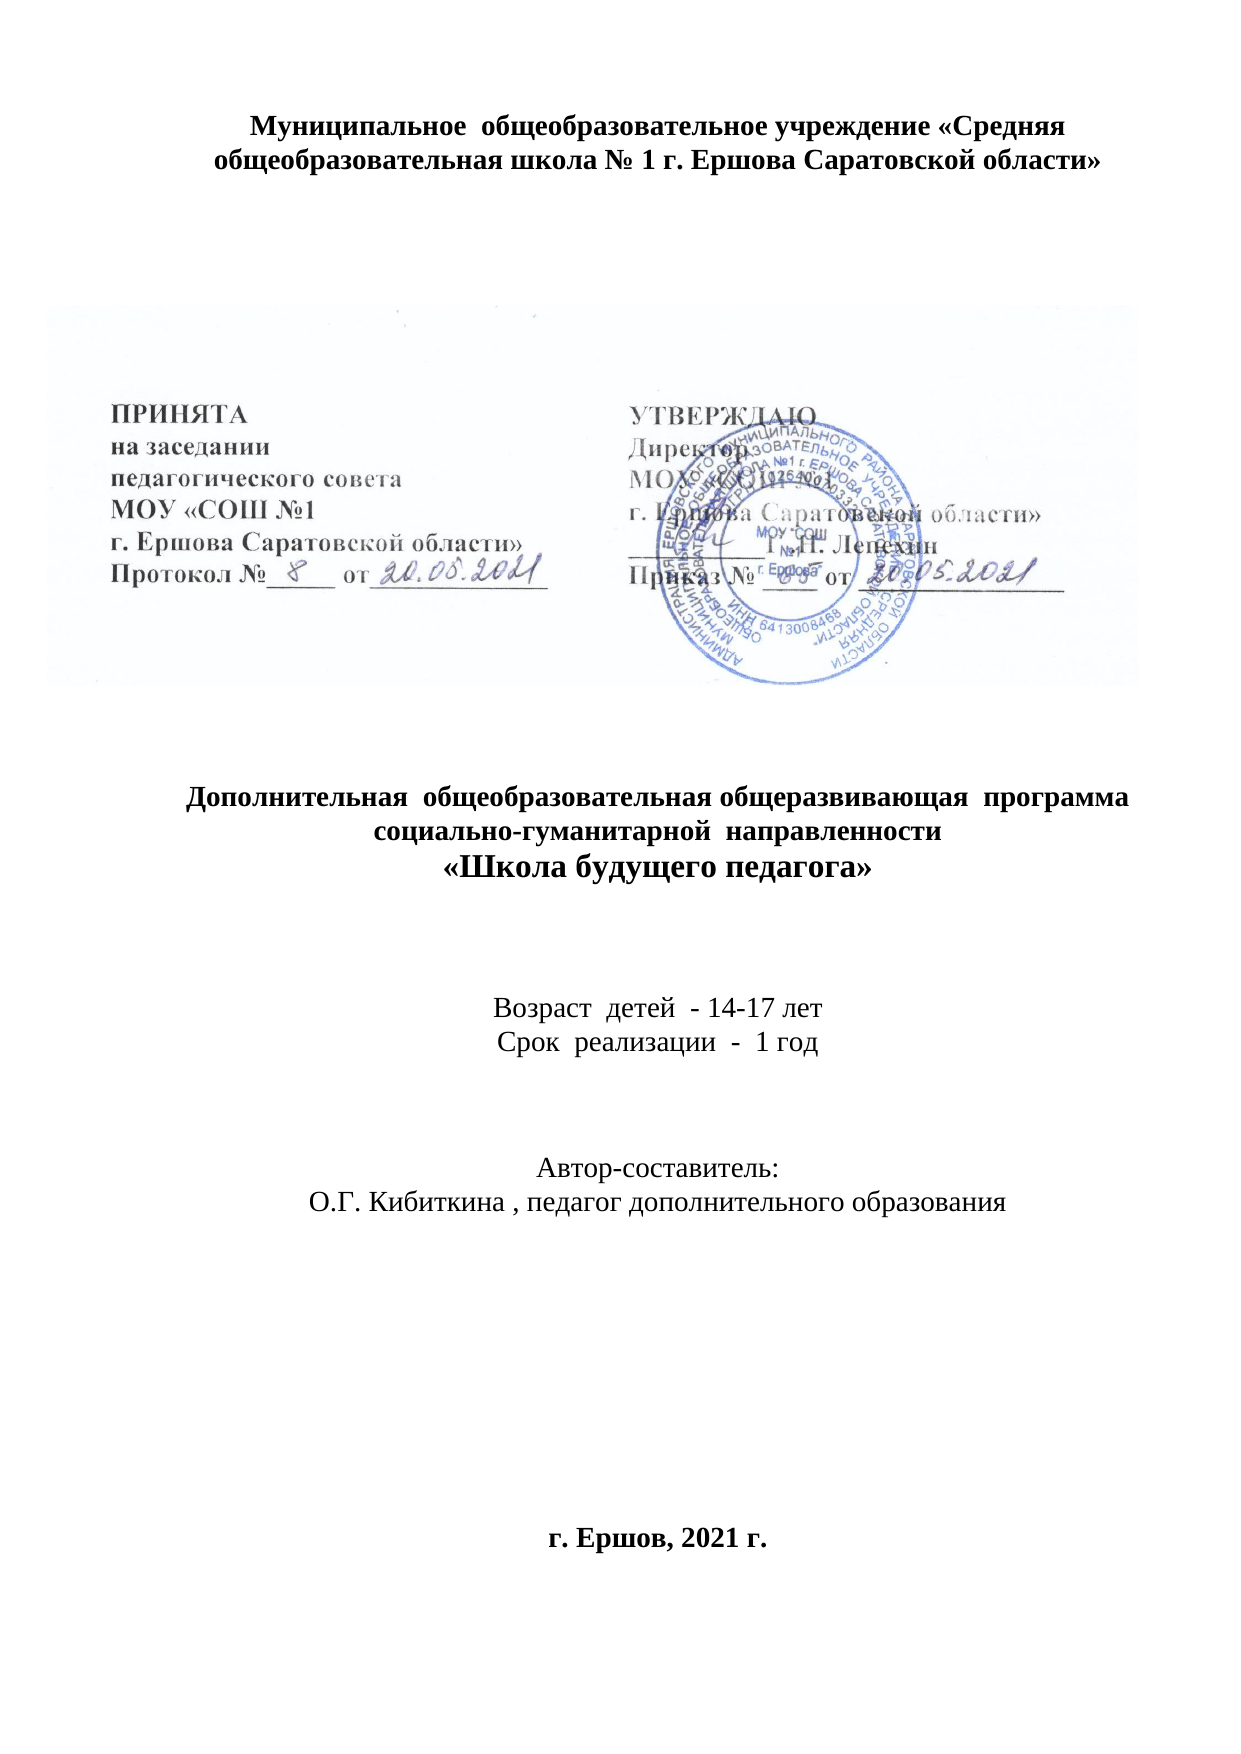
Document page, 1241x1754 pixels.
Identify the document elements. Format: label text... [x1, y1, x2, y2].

text Возраст детей - 14-17 лет [135, 990, 1180, 1024]
picture [46, 305, 1139, 686]
text О.Г. Кибиткина , педагог дополнительного образования [135, 1184, 1180, 1218]
text Автор-составитель: [135, 1151, 1180, 1184]
text «Школа будущего педагога» [135, 846, 1180, 885]
text Срок реализации - 1 год [135, 1024, 1180, 1057]
text Муниципальное общеобразовательное учреждение «Средняя общеобразовательная школа № 1 г. Ершова Саратовской области» [135, 108, 1180, 175]
text социально-гуманитарной направленности [135, 813, 1180, 846]
text г. Ершов, 2021 г. [135, 1520, 1180, 1554]
text Дополнительная общеобразовательная общеразвивающая программа [135, 779, 1180, 813]
